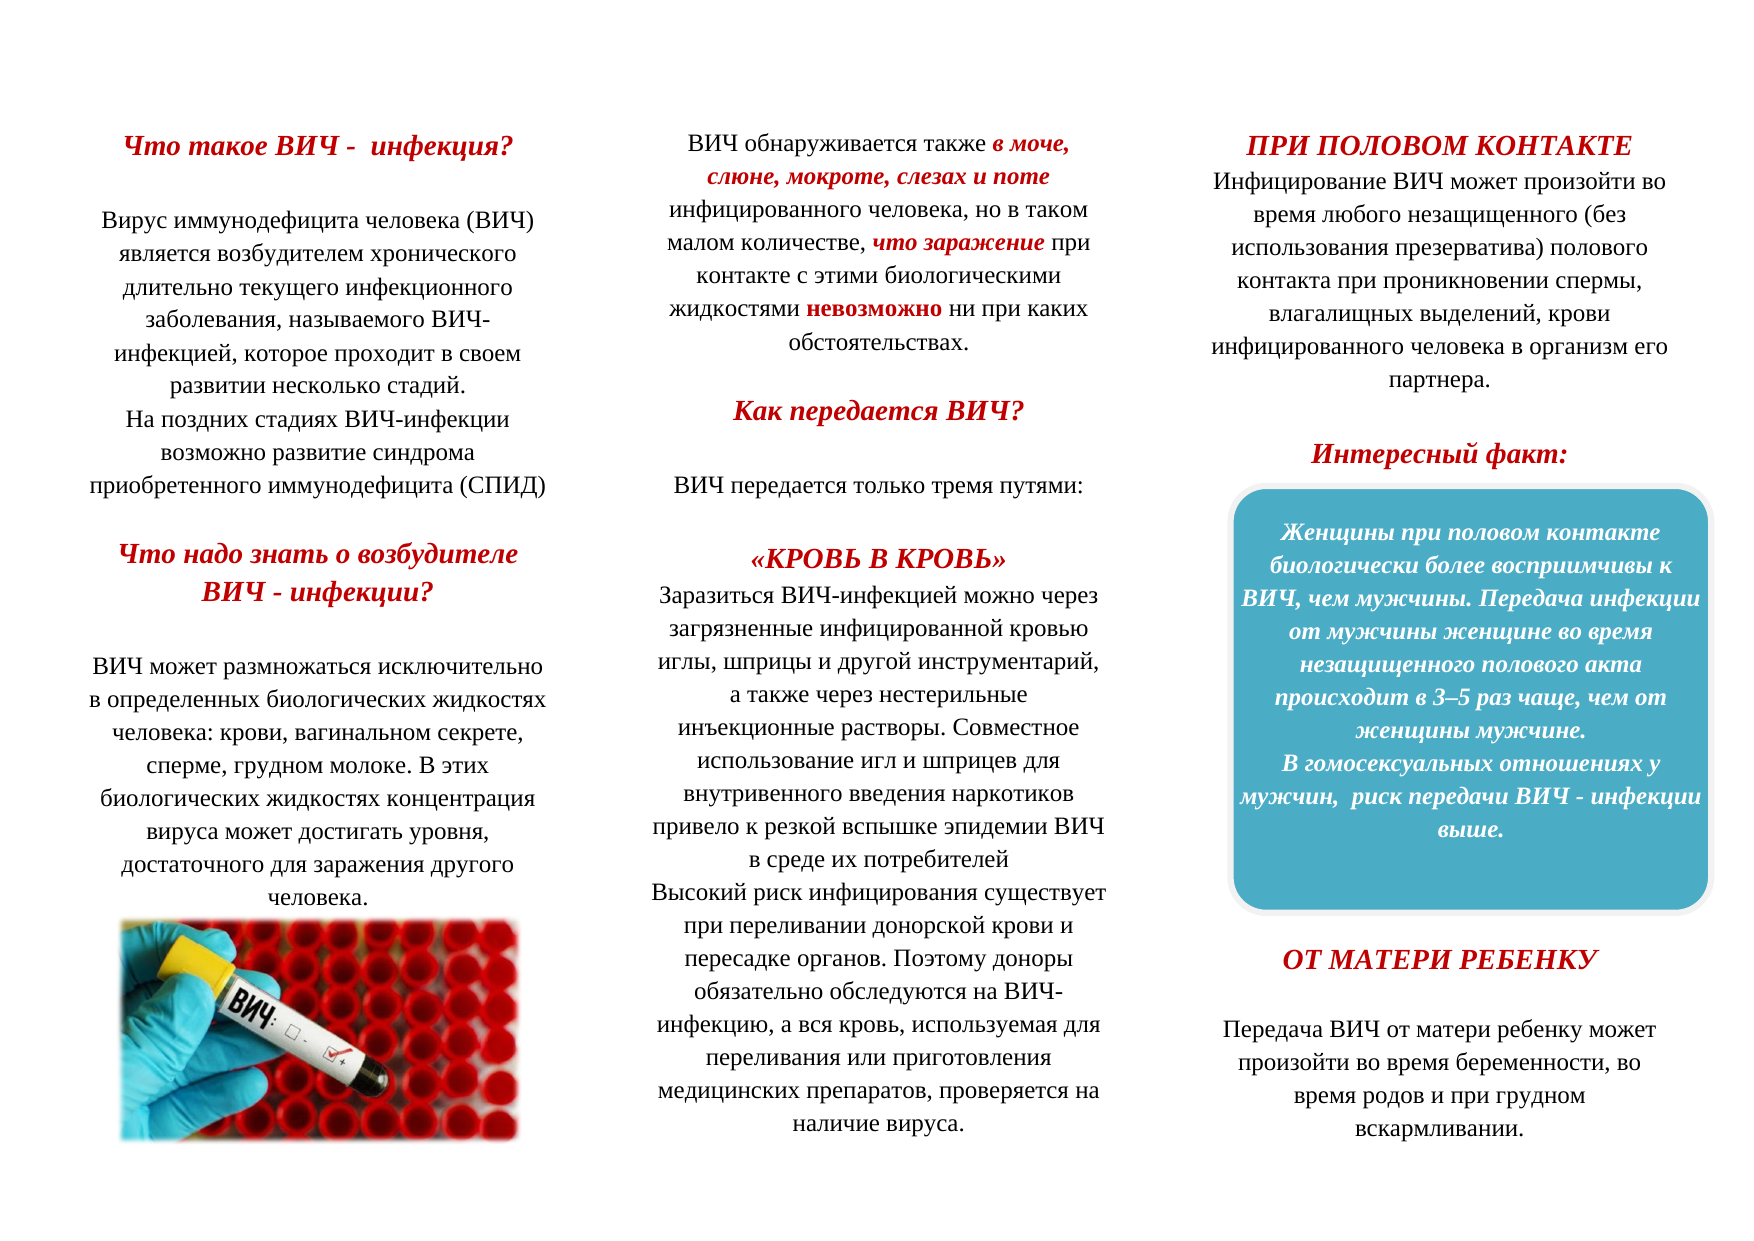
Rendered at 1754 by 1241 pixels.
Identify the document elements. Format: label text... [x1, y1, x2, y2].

list ОТ МАТЕРИ РЕБЕНКУ [1211, 942, 1668, 976]
list Что надо знать о возбудителе ВИЧ - инфекции? [89, 536, 547, 608]
list Высокий риск инфицирования существует при переливании донорской крови и пересадке органов. Поэтому доноры обязательно обследуются на ВИЧ-инфекцию, а вся кровь, используемая для переливания или приготовления медицинских препаратов, проверяется на наличие вируса. [649, 877, 1108, 1137]
list ВИЧ передается только тремя путями: [649, 470, 1108, 498]
list Вирус иммунодефицита человека (ВИЧ) является возбудителем хронического длительно текущего инфекционного заболевания, называемого ВИЧ-инфекцией, которое проходит в своем развитии несколько стадий. [89, 206, 547, 399]
picture [125, 924, 514, 1137]
list На поздних стадиях ВИЧ-инфекции возможно развитие синдрома приобретенного иммунодефицита (СПИД) [89, 404, 547, 498]
list ПРИ ПОЛОВОМ КОНТАКТЕ Инфицирование ВИЧ может произойти во время любого незащищенного (без использования презерватива) полового контакта при проникновении спермы, влагалищных выделений, крови инфицированного человека в организм его партнера. [1211, 128, 1668, 393]
list Передача ВИЧ от матери ребенку может произойти во время беременности, во время родов и при грудном вскармливании. [1211, 1014, 1668, 1142]
list ВИЧ может размножаться исключительно в определенных биологических жидкостях человека: крови, вагинальном секрете, сперме, грудном молоке. В этих биологических жидкостях концентрация вируса может достигать уровня, достаточного для заражения другого человека. [89, 651, 547, 911]
list Заразиться ВИЧ-инфекцией можно через загрязненные инфицированной кровью иглы, шприцы и другой инструментарий, а также через нестерильные инъекционные растворы. Совместное использование игл и шприцев для внутривенного введения наркотиков привело к резкой вспышке эпидемии ВИЧ в среде их потребителей [649, 580, 1108, 873]
list ВИЧ обнаруживается также в моче, слюне, мокроте, слезах и поте инфицированного человека, но в таком малом количестве, что заражение при контакте с этими биологическими жидкостями невозможно ни при каких обстоятельствах. [649, 128, 1108, 355]
list Как передается ВИЧ? [649, 393, 1108, 426]
list Интересный факт: [1211, 436, 1668, 469]
list «КРОВЬ В КРОВЬ» [649, 541, 1108, 575]
list Что такое ВИЧ - инфекция? [89, 128, 547, 162]
